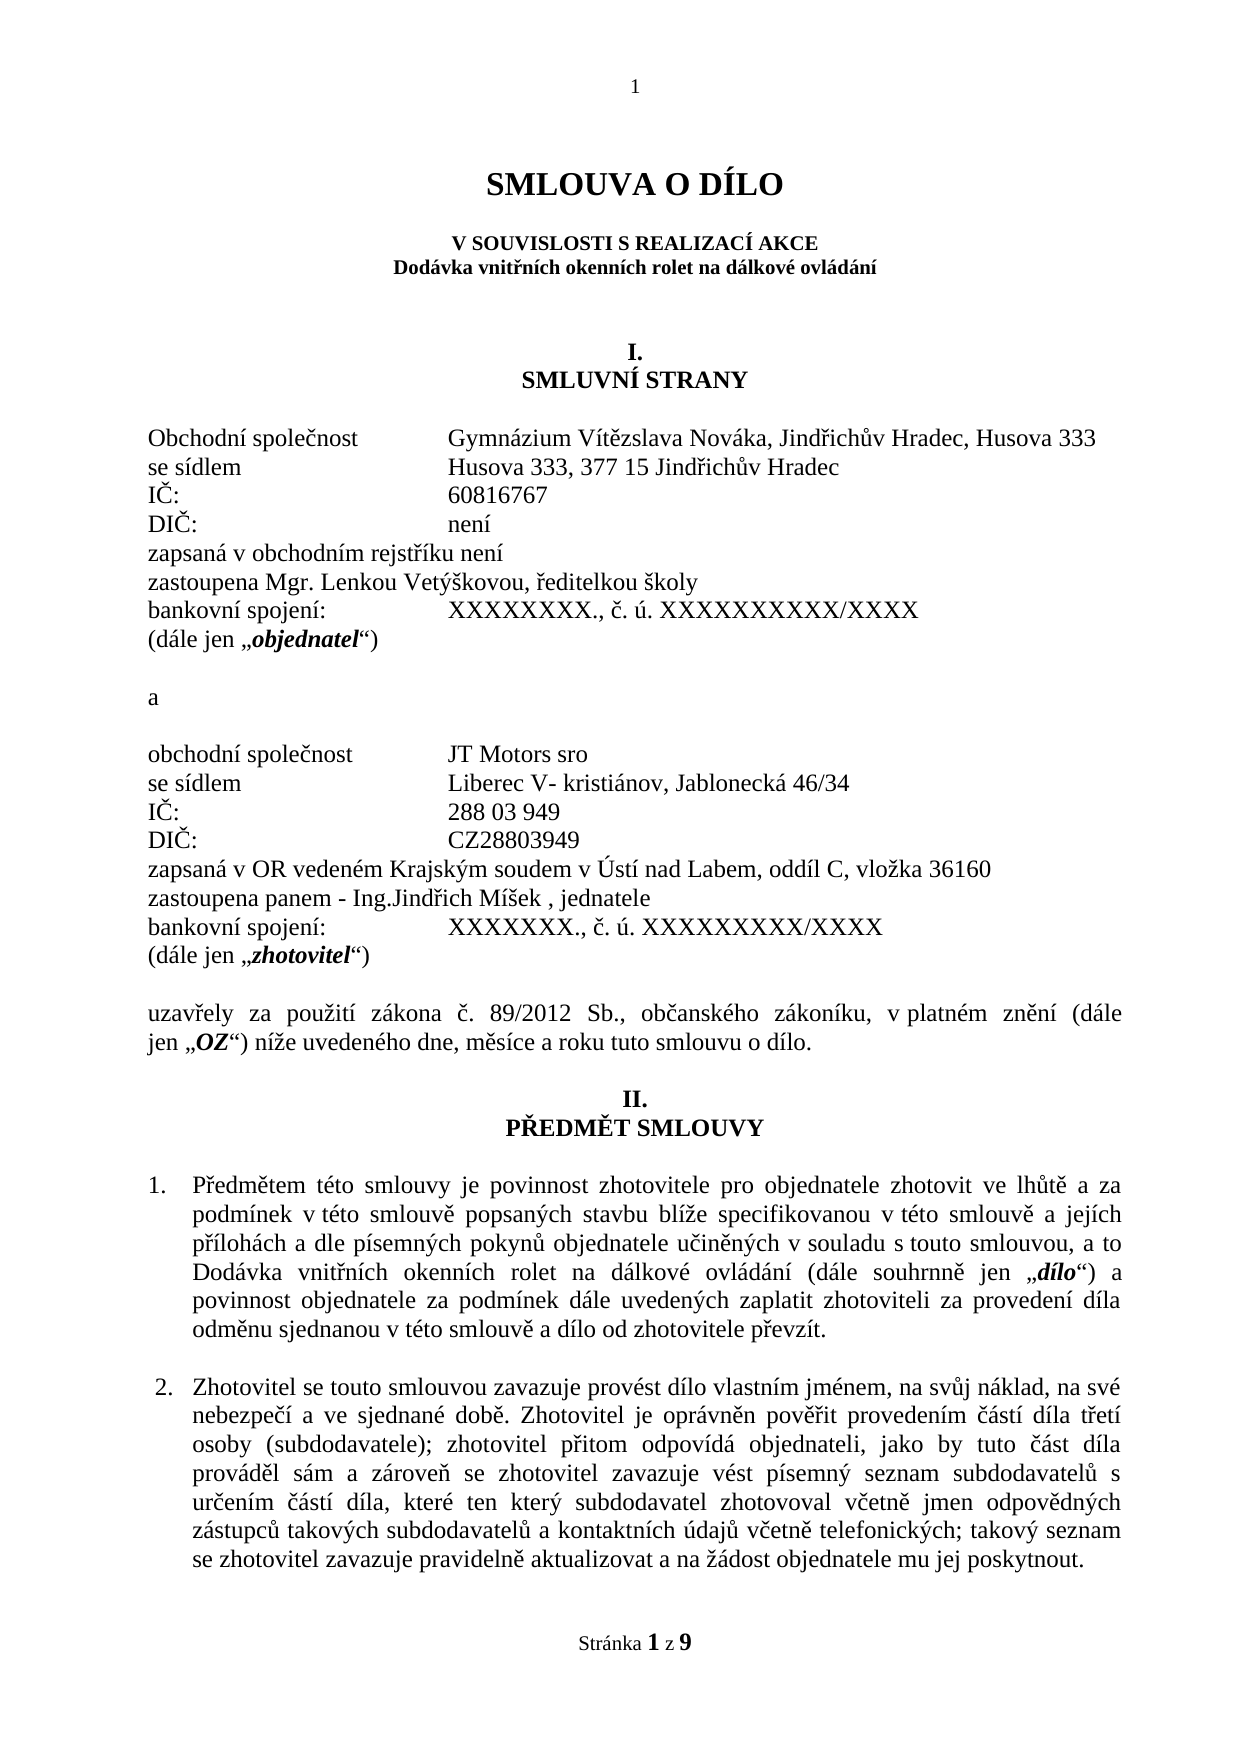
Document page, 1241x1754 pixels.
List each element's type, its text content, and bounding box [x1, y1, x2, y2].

text V SOUVISLOSTI S REALIZACÍ AKCE [148, 231, 1122, 255]
subtitle SMLUVNÍ STRANY [148, 365, 1122, 394]
text Obchodní společnost Gymnázium Vítězslava Nováka, Jindřichův Hradec, Husova 333 [148, 423, 1122, 452]
text Dodávka vnitřních okenních rolet na dálkové ovládání [148, 255, 1122, 279]
text zastoupena panem - Ing.Jindřich Míšek , jednatele [148, 883, 1122, 912]
text a [148, 682, 1122, 710]
text IČ: 288 03 949 [148, 797, 1122, 825]
text (dále jen „zhotovitel“) [148, 940, 1122, 969]
text zastoupena Mgr. Lenkou Vetýškovou, ředitelkou školy [148, 567, 1122, 595]
list Zhotovitel se touto smlouvou zavazuje provést dílo vlastním jménem, na svůj náklad, na své nebezpečí a ve sjednané době. Zhotovitel je oprávněn pověřit provedením částí díla třetí osoby (subdodavatele); zhotovitel přitom odpovídá objednateli, jako by tuto část díla prováděl sám a zároveň se zhotovitel zavazuje vést písemný seznam subdodavatelů s určením částí díla, které ten který subdodavatel zhotovoval včetně jmen odpovědných zástupců takových subdodavatelů a kontaktních údajů včetně telefonických; takový seznam se zhotovitel zavazuje pravidelně aktualizovat a na žádost objednatele mu jej poskytnout. [154, 1372, 1122, 1573]
list Předmětem této smlouvy je povinnost zhotovitele pro objednatele zhotovit ve lhůtě a za podmínek v této smlouvě popsaných stavbu blíže specifikovanou v této smlouvě a jejích přílohách a dle písemných pokynů objednatele učiněných v souladu s touto smlouvou, a to Dodávka vnitřních okenních rolet na dálkové ovládání (dále souhrnně jen „dílo“) a povinnost objednatele za podmínek dále uvedených zaplatit zhotoviteli za provedení díla odměnu sjednanou v této smlouvě a dílo od zhotovitele převzít. [148, 1170, 1122, 1343]
text II. [148, 1084, 1122, 1113]
text bankovní spojení: XXXXXXXX., č. ú. XXXXXXXXXX/XXXX [148, 595, 1122, 624]
text obchodní společnost JT Motors sro [148, 739, 1122, 768]
text zapsaná v OR vedeném Krajským soudem v Ústí nad Labem, oddíl C, vložka 36160 [148, 854, 1122, 883]
text (dále jen „objednatel“) [148, 624, 1122, 653]
text uzavřely za použití zákona č. 89/2012 Sb., občanského zákoníku, v platném znění (dále jen „OZ“) níže uvedeného dne, měsíce a roku tuto smlouvu o dílo. [148, 998, 1122, 1055]
subtitle PŘEDMĚT SMLOUVY [148, 1113, 1122, 1142]
text se sídlem Liberec V- kristiánov, Jablonecká 46/34 [148, 768, 1122, 797]
text zapsaná v obchodním rejstříku není [148, 538, 1122, 567]
text bankovní spojení: XXXXXXX., č. ú. XXXXXXXXX/XXXX [148, 912, 1122, 940]
text I. [148, 337, 1122, 365]
text IČ: 60816767 [148, 480, 1122, 509]
text DIČ: CZ28803949 [148, 825, 1122, 854]
text SMLOUVA O DÍLO [148, 164, 1122, 202]
text se sídlem Husova 333, 377 15 Jindřichův Hradec [148, 452, 1122, 480]
text DIČ: není [148, 509, 1122, 538]
